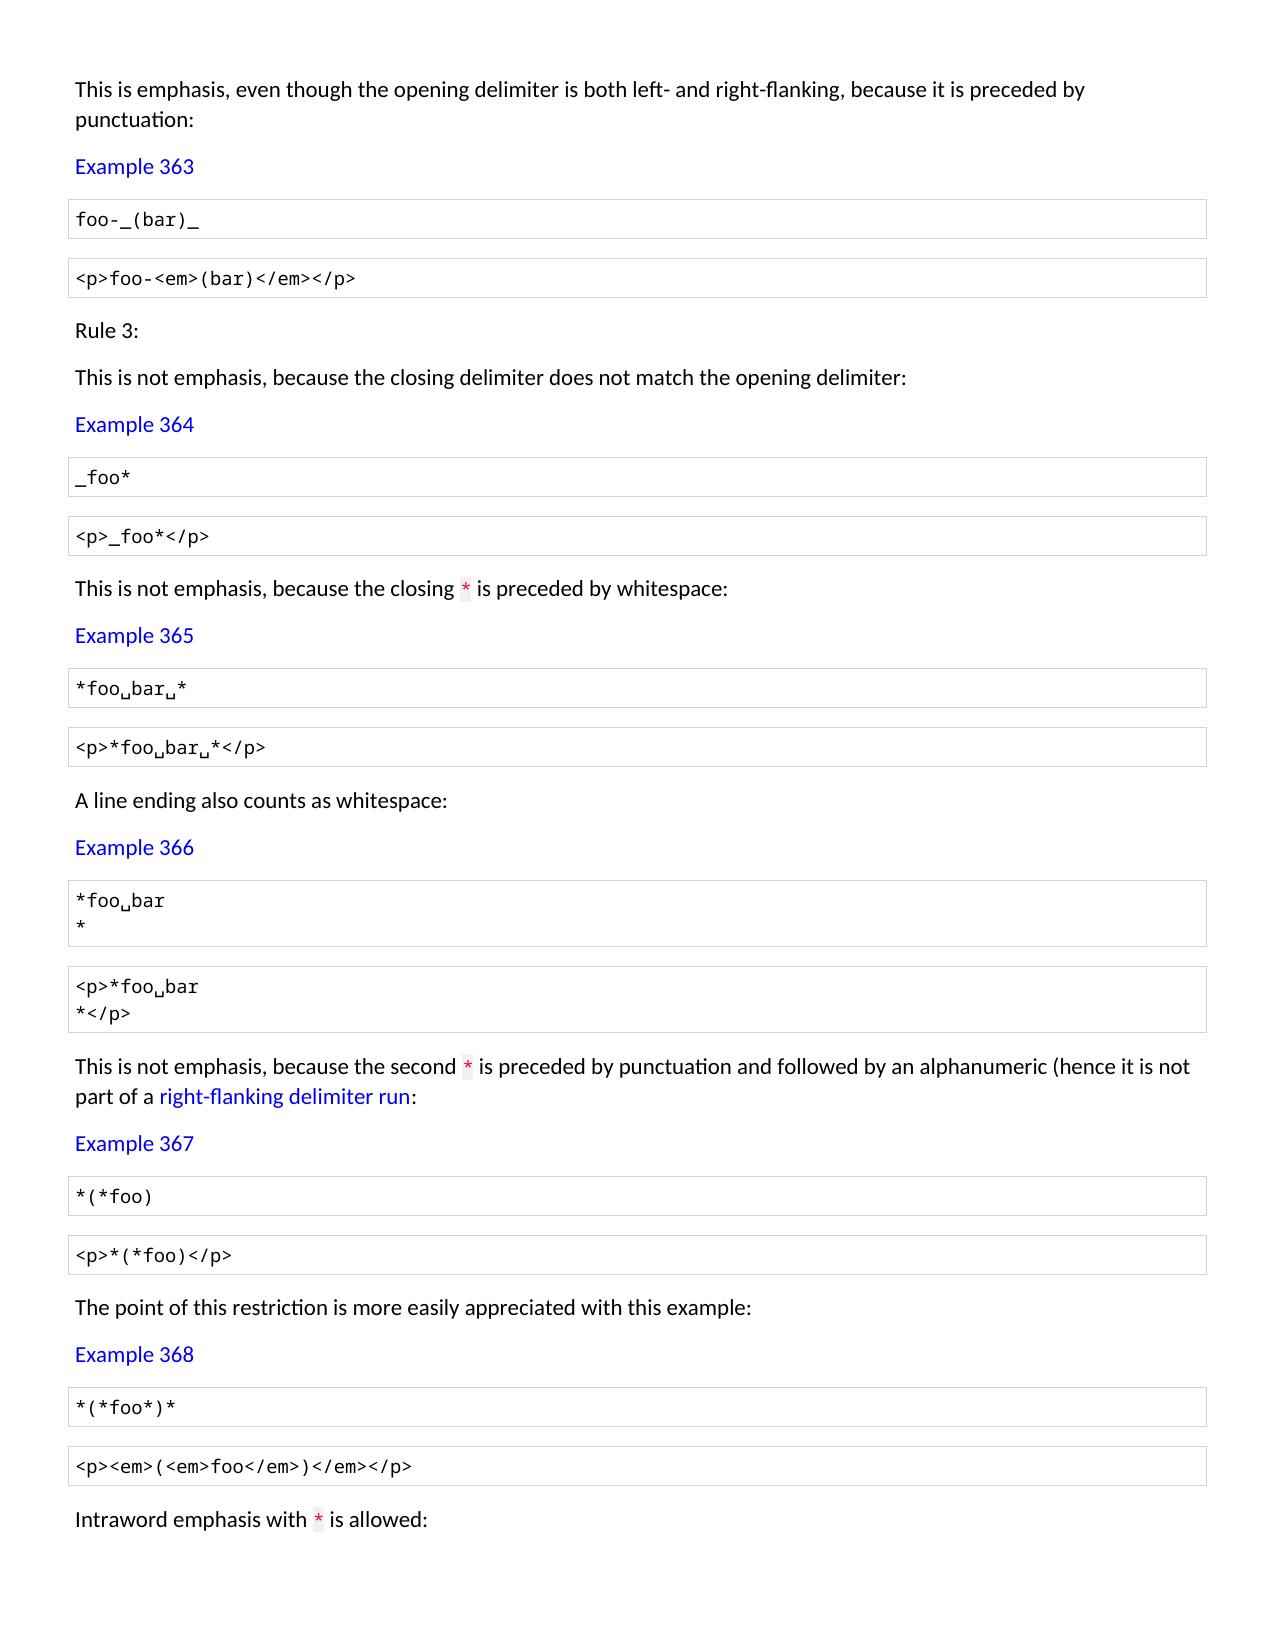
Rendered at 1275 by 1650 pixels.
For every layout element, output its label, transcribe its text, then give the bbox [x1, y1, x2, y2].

text This is not emphasis, because the closing delimiter does not match the opening delimiter: [75, 363, 1200, 391]
text The point of this restriction is more easily appreciated with this example: [75, 1293, 1200, 1322]
text *foo␣bar␣* [69, 669, 1206, 707]
text <p>_foo*</p> [69, 517, 1206, 555]
text <p>*(*foo)</p> [69, 1236, 1206, 1274]
text Example 367 [75, 1129, 1200, 1157]
text <p>*foo␣bar␣*</p> [69, 728, 1206, 766]
text Intraword emphasis with * is allowed: [75, 1505, 1200, 1533]
text Example 364 [75, 410, 1200, 438]
text *(*foo*)* [69, 1388, 1206, 1426]
text <p><em>(<em>foo</em>)</em></p> [69, 1447, 1206, 1485]
text Example 368 [75, 1340, 1200, 1368]
text <p>foo-<em>(bar)</em></p> [69, 259, 1206, 297]
text A line ending also counts as whitespace: [75, 786, 1200, 814]
text This is not emphasis, because the closing * is preceded by whitespace: [75, 574, 1200, 603]
text Example 366 [75, 833, 1200, 861]
text This is not emphasis, because the second * is preceded by punctuation and followed by an alphanumeric (hence it is not part of a right-flanking delimiter run: [75, 1052, 1200, 1110]
text _foo* [69, 458, 1206, 496]
text foo-_(bar)_ [69, 200, 1206, 238]
text This is emphasis, even though the opening delimiter is both left- and right-flanking, because it is preceded by punctuation: [75, 75, 1200, 133]
text *foo␣bar * [69, 881, 1206, 946]
text Example 363 [75, 152, 1200, 180]
text Example 365 [75, 621, 1200, 649]
text Rule 3: [75, 316, 1200, 344]
text *(*foo) [69, 1177, 1206, 1215]
text <p>*foo␣bar *</p> [69, 967, 1206, 1032]
